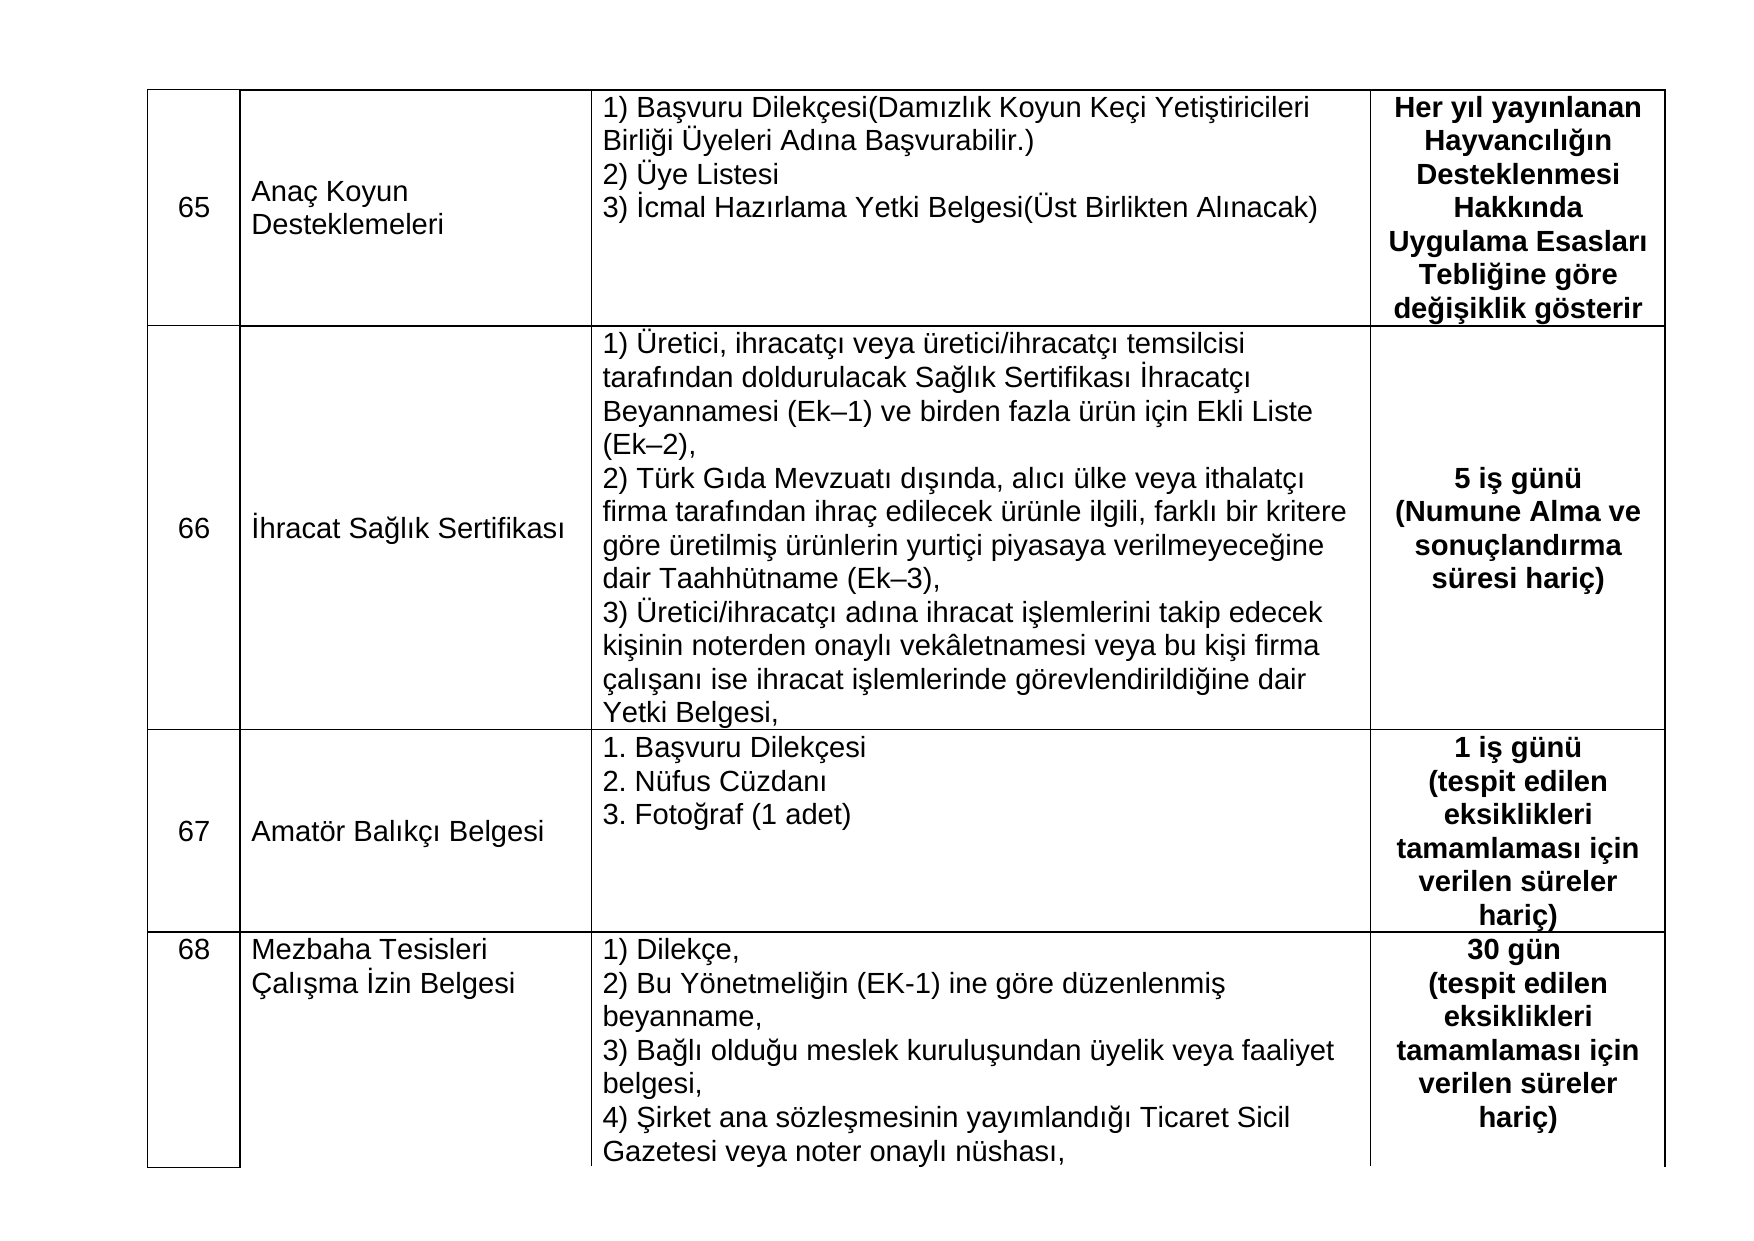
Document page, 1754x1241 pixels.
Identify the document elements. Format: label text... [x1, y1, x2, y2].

table_cell 5 iş günü (Numune Alma ve sonuçlandırma süresi hariç) [1371, 327, 1664, 729]
table_cell 1) Üretici, ihracatçı veya üretici/ihracatçı temsilcisi tarafından doldurulacak Sağlık Sertifikası İhracatçı Beyannamesi (Ek–1) ve birden fazla ürün için Ekli Liste (Ek–2), 2) Türk Gıda Mevzuatı dışında, alıcı ülke veya ithalatçı firma tarafından ihraç edilecek ürünle ilgili, farklı bir kritere göre üretilmiş ürünlerin yurtiçi piyasaya verilmeyeceğine dair Taahhütname (Ek–3), 3) Üretici/ihracatçı adına ihracat işlemlerini takip edecek kişinin noterden onaylı vekâletnamesi veya bu kişi firma çalışanı ise ihracat işlemlerinde görevlendirildiğine dair Yetki Belgesi, [592, 327, 1370, 729]
table_cell 1) Başvuru Dilekçesi(Damızlık Koyun Keçi Yetiştiricileri Birliği Üyeleri Adına Başvurabilir.) 2) Üye Listesi 3) İcmal Hazırlama Yetki Belgesi(Üst Birlikten Alınacak) [592, 91, 1370, 324]
table_cell Anaç Koyun Desteklemeleri [241, 91, 591, 324]
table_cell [1371, 933, 1664, 1167]
table_cell 67 [148, 730, 239, 931]
table_cell 1 iş günü (tespit edilen eksiklikleri tamamlaması için verilen süreler hariç) [1371, 730, 1664, 931]
table_cell İhracat Sağlık Sertifikası [241, 327, 591, 729]
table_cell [1371, 91, 1664, 324]
table_cell 65 [148, 90, 239, 324]
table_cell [241, 933, 591, 1167]
table_cell Amatör Balıkçı Belgesi [241, 730, 591, 931]
table_cell 1. Başvuru Dilekçesi 2. Nüfus Cüzdanı 3. Fotoğraf (1 adet) [592, 730, 1370, 931]
table_cell 66 [148, 326, 239, 729]
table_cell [591, 933, 1371, 1167]
table_cell 68 [148, 933, 239, 1167]
